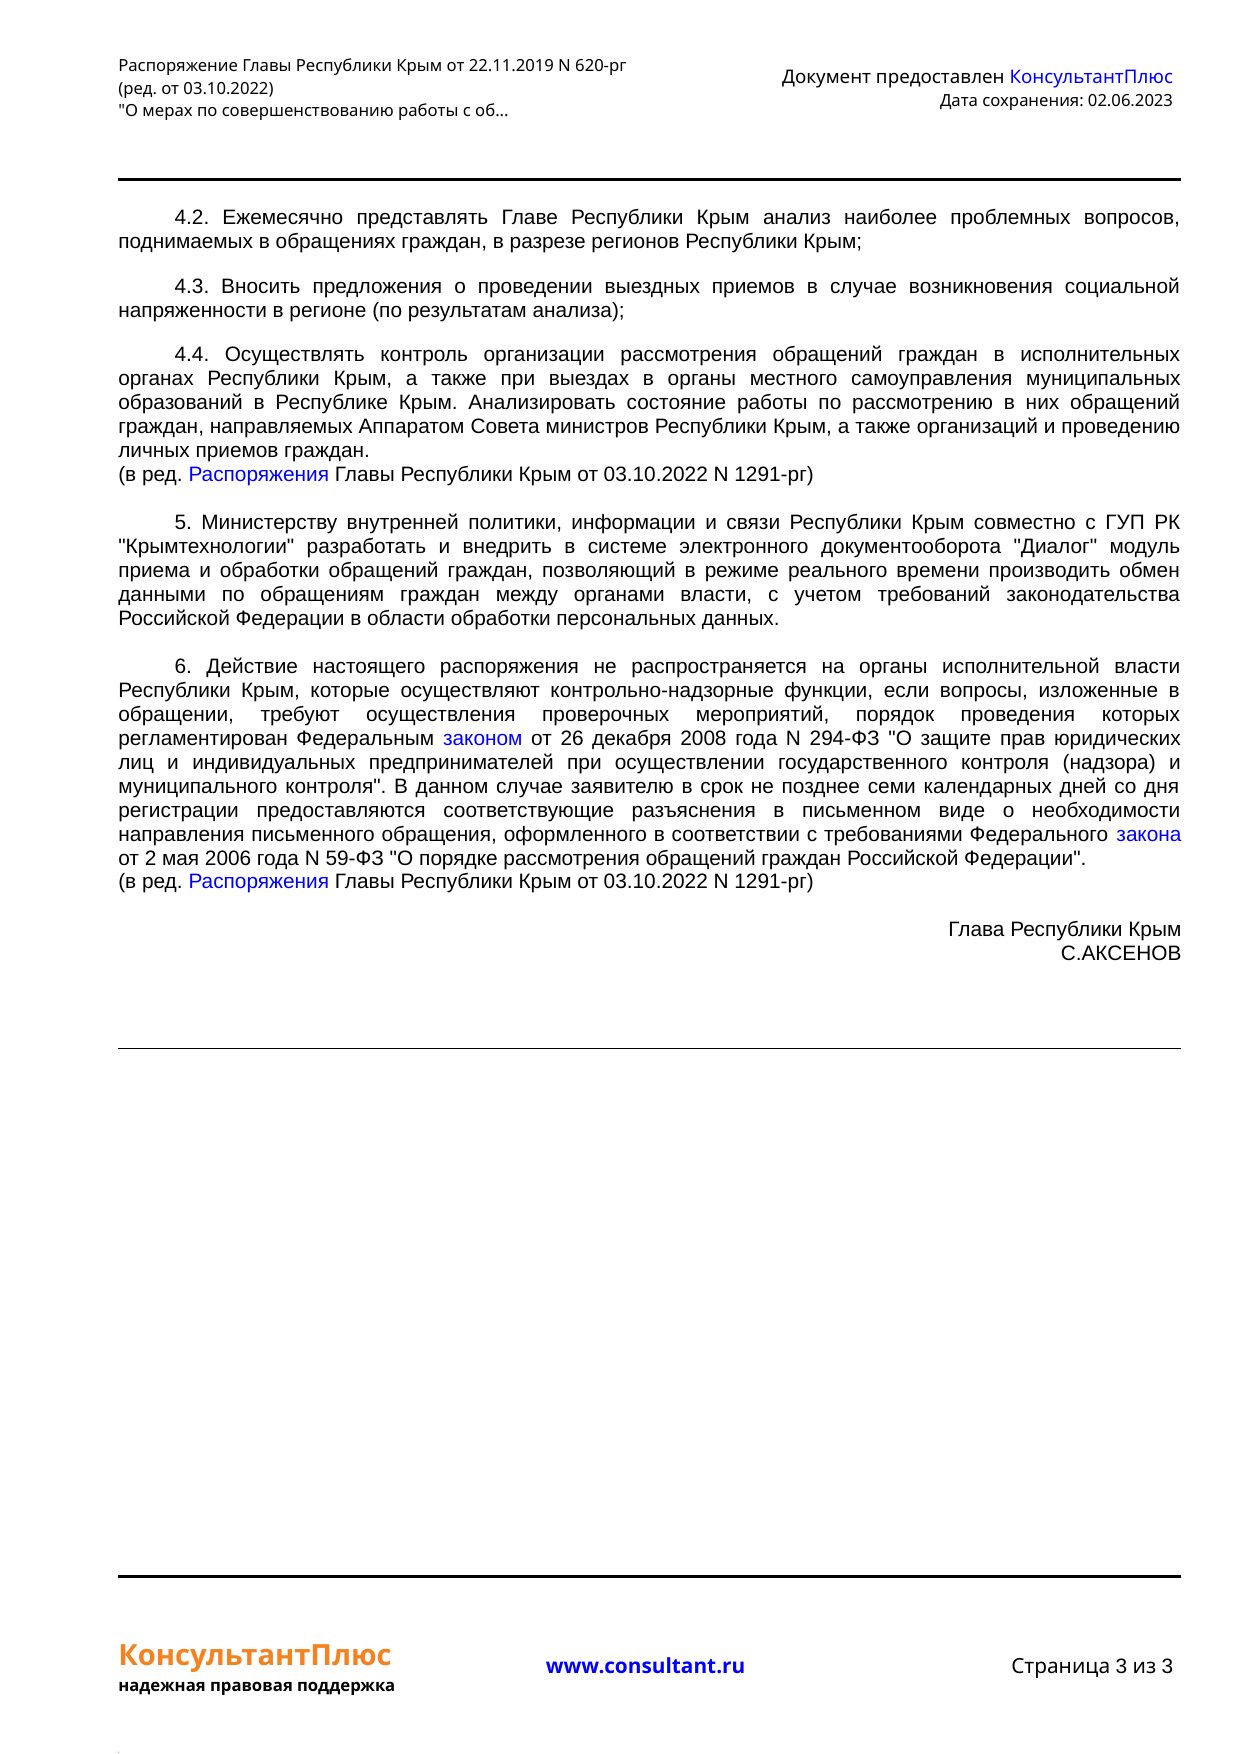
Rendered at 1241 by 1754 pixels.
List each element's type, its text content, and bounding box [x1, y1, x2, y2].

text 4.3. Вносить предложения о проведении выездных приемов в случае возникновения социальной напряженности в регионе (по результатам анализа); [118, 273, 1181, 321]
text 4.2. Ежемесячно представлять Главе Республики Крым анализ наиболее проблемных вопросов, поднимаемых в обращениях граждан, в разрезе регионов Республики Крым; [118, 205, 1181, 253]
text Глава Республики Крым [118, 917, 1181, 941]
text 5. Министерству внутренней политики, информации и связи Республики Крым совместно с ГУП РК "Крымтехнологии" разработать и внедрить в системе электронного документооборота "Диалог" модуль приема и обработки обращений граждан, позволяющий в режиме реального времени производить обмен данными по обращениям граждан между органами власти, с учетом требований законодательства Российской Федерации в области обработки персональных данных. [118, 510, 1181, 630]
text (в ред. Распоряжения Главы Республики Крым от 03.10.2022 N 1291-рг) [118, 869, 1181, 893]
text 6. Действие настоящего распоряжения не распространяется на органы исполнительной власти Республики Крым, которые осуществляют контрольно-надзорные функции, если вопросы, изложенные в обращении, требуют осуществления проверочных мероприятий, порядок проведения которых регламентирован Федеральным законом от 26 декабря 2008 года N 294-ФЗ "О защите прав юридических лиц и индивидуальных предпринимателей при осуществлении государственного контроля (надзора) и муниципального контроля". В данном случае заявителю в срок не позднее семи календарных дней со дня регистрации предоставляются соответствующие разъяснения в письменном виде о необходимости направления письменного обращения, оформленного в соответствии с требованиями Федерального закона от 2 мая 2006 года N 59-ФЗ "О порядке рассмотрения обращений граждан Российской Федерации". [118, 654, 1181, 869]
text 4.4. Осуществлять контроль организации рассмотрения обращений граждан в исполнительных органах Республики Крым, а также при выездах в органы местного самоуправления муниципальных образований в Республике Крым. Анализировать состояние работы по рассмотрению в них обращений граждан, направляемых Аппаратом Совета министров Республики Крым, а также организаций и проведению личных приемов граждан. [118, 342, 1181, 462]
text С.АКСЕНОВ [118, 941, 1181, 965]
text (в ред. Распоряжения Главы Республики Крым от 03.10.2022 N 1291-рг) [118, 462, 1181, 486]
